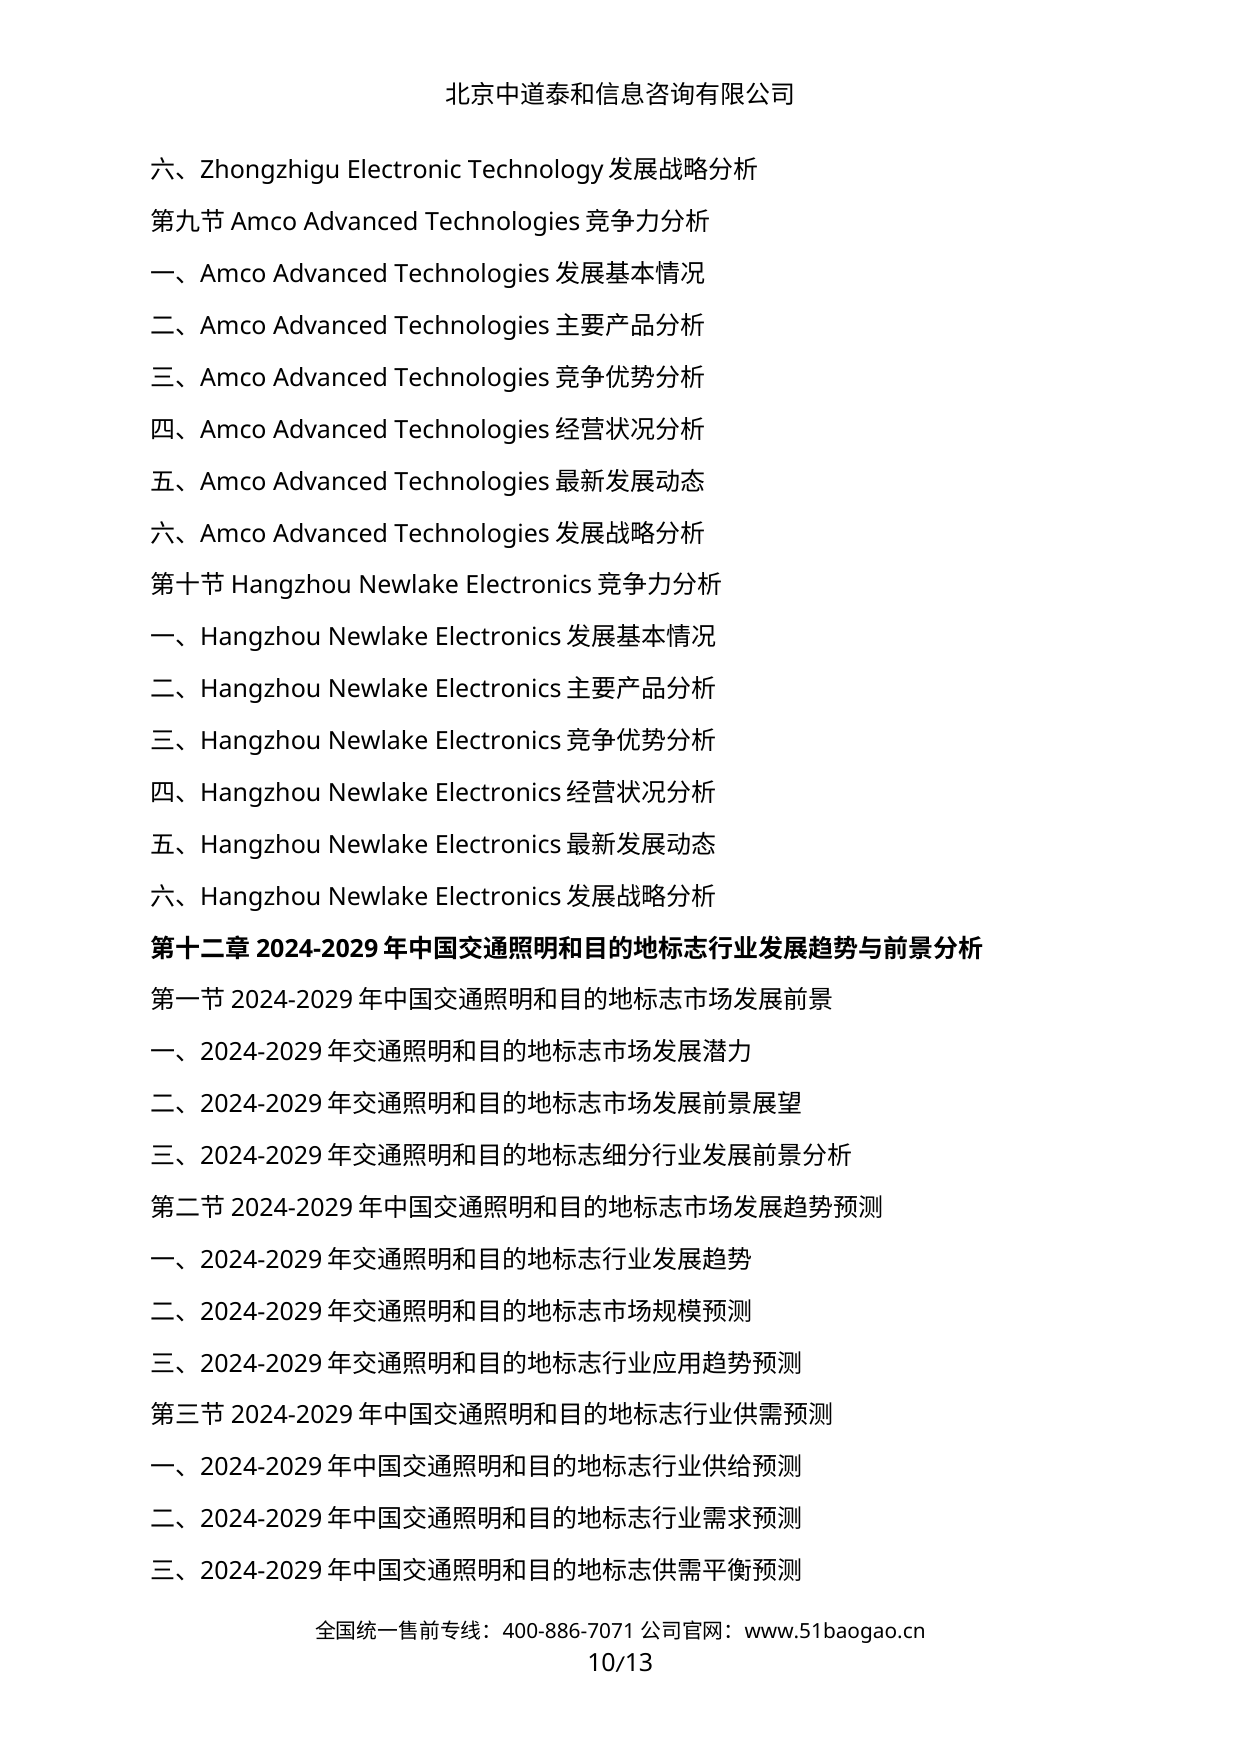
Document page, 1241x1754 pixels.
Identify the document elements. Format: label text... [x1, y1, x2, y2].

text 一、Hangzhou Newlake Electronics发展基本情况 [150, 617, 1090, 653]
text 第九节 Amco Advanced Technologies竞争力分析 [150, 202, 1090, 238]
text 三、2024-2029年交通照明和目的地标志行业应用趋势预测 [150, 1343, 1090, 1379]
text 三、Hangzhou Newlake Electronics竞争优势分析 [150, 721, 1090, 757]
text 第一节 2024-2029年中国交通照明和目的地标志市场发展前景 [150, 980, 1090, 1016]
text 第十二章 2024-2029年中国交通照明和目的地标志行业发展趋势与前景分析 [150, 928, 1090, 964]
text 六、Hangzhou Newlake Electronics发展战略分析 [150, 876, 1090, 912]
text 一、2024-2029年中国交通照明和目的地标志行业供给预测 [150, 1447, 1090, 1483]
text 四、Amco Advanced Technologies经营状况分析 [150, 409, 1090, 446]
text 第二节 2024-2029年中国交通照明和目的地标志市场发展趋势预测 [150, 1187, 1090, 1224]
text 第三节 2024-2029年中国交通照明和目的地标志行业供需预测 [150, 1395, 1090, 1431]
text 六、Amco Advanced Technologies发展战略分析 [150, 513, 1090, 549]
text 一、2024-2029年交通照明和目的地标志行业发展趋势 [150, 1239, 1090, 1276]
text 二、2024-2029年中国交通照明和目的地标志行业需求预测 [150, 1499, 1090, 1535]
text 五、Amco Advanced Technologies最新发展动态 [150, 461, 1090, 497]
text 五、Hangzhou Newlake Electronics最新发展动态 [150, 824, 1090, 861]
text 第十节 Hangzhou Newlake Electronics竞争力分析 [150, 565, 1090, 601]
text 三、Amco Advanced Technologies竞争优势分析 [150, 357, 1090, 394]
text 三、2024-2029年交通照明和目的地标志细分行业发展前景分析 [150, 1136, 1090, 1172]
text 一、2024-2029年交通照明和目的地标志市场发展潜力 [150, 1032, 1090, 1068]
text 二、Hangzhou Newlake Electronics主要产品分析 [150, 669, 1090, 705]
text 二、2024-2029年交通照明和目的地标志市场规模预测 [150, 1291, 1090, 1327]
text 三、2024-2029年中国交通照明和目的地标志供需平衡预测 [150, 1551, 1090, 1587]
text 二、2024-2029年交通照明和目的地标志市场发展前景展望 [150, 1084, 1090, 1120]
text 四、Hangzhou Newlake Electronics经营状况分析 [150, 772, 1090, 809]
text 一、Amco Advanced Technologies发展基本情况 [150, 254, 1090, 290]
text 六、Zhongzhigu Electronic Technology发展战略分析 [150, 150, 1090, 186]
text 二、Amco Advanced Technologies主要产品分析 [150, 306, 1090, 342]
